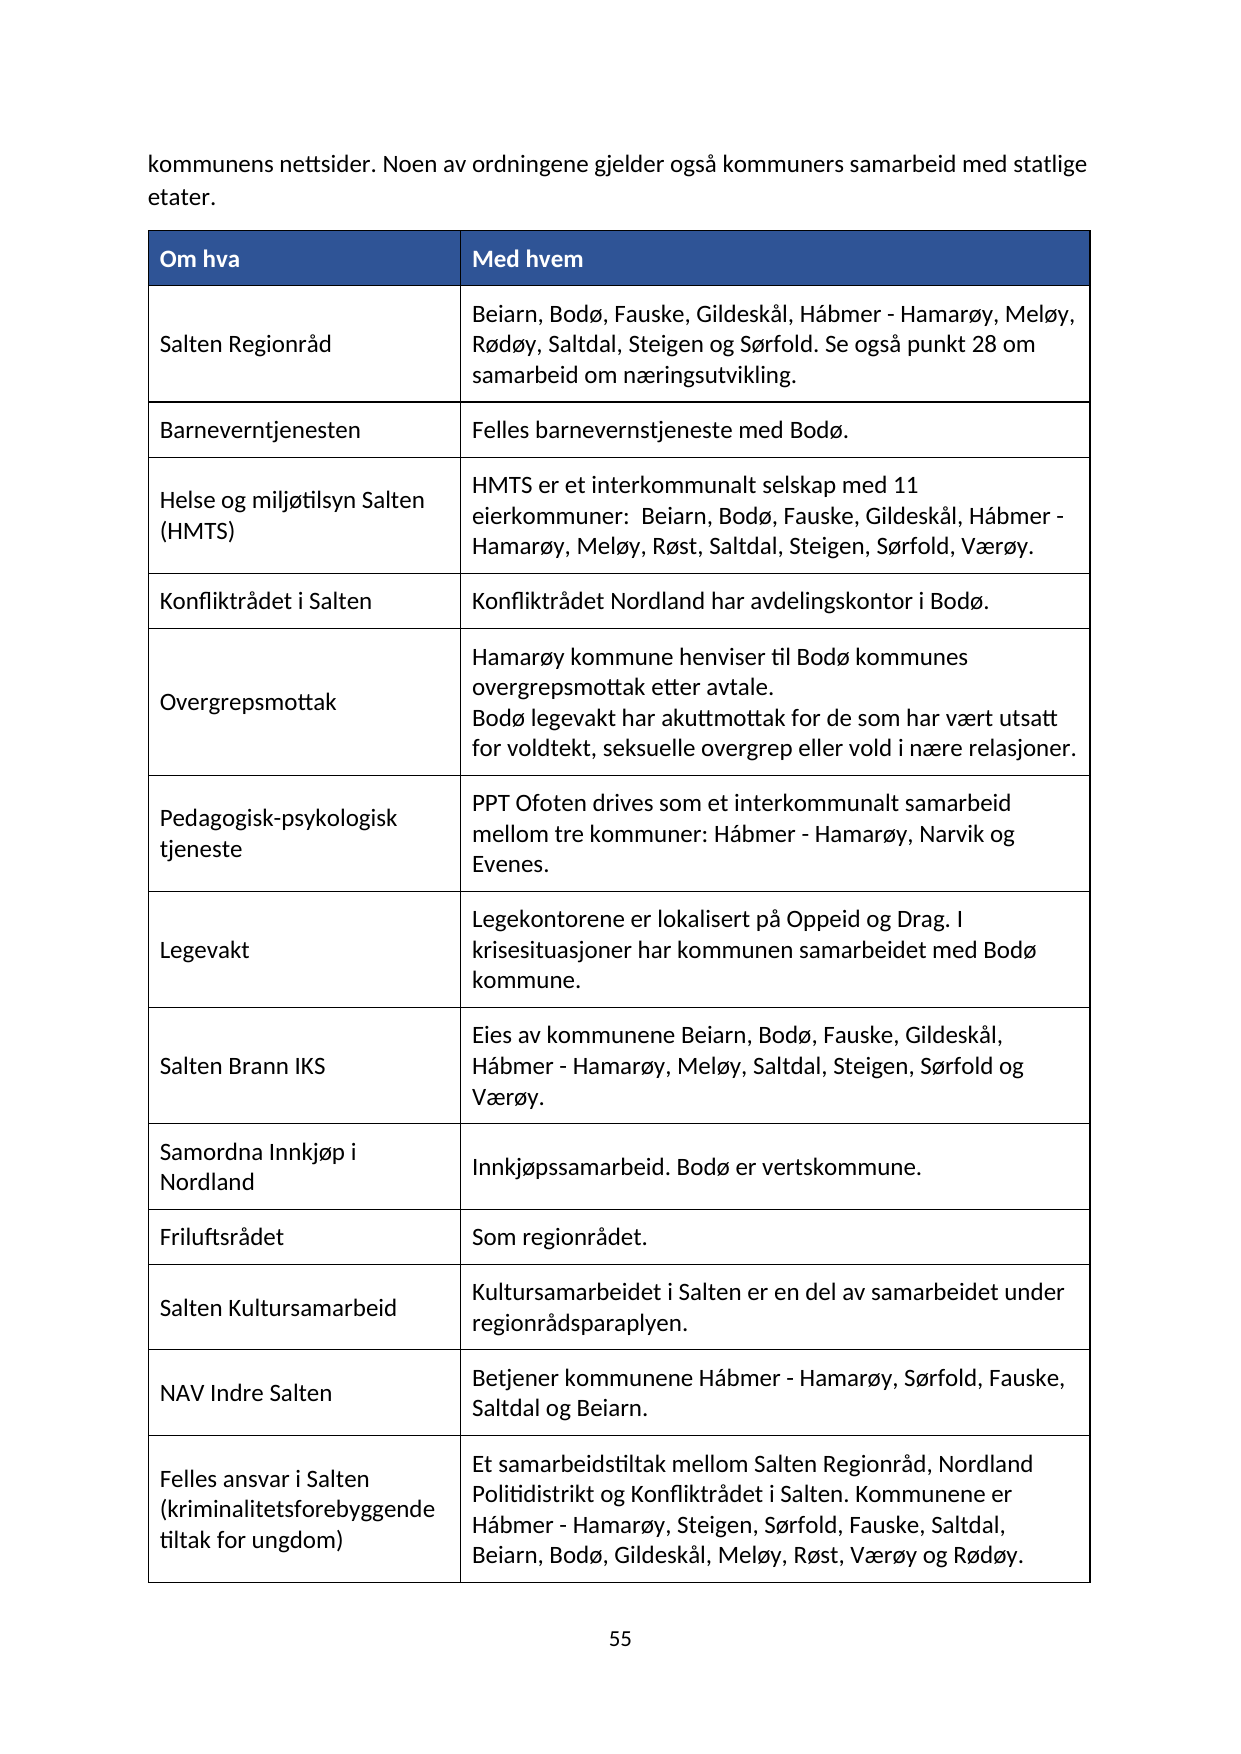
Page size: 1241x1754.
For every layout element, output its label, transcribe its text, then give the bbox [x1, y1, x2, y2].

table_cell PPT Ofoten drives som et interkommunalt samarbeid mellom tre kommuner: Hábmer - Hamarøy, Narvik og Evenes. [461, 776, 1089, 891]
table_cell Felles barnevernstjeneste med Bodø. [461, 403, 1089, 457]
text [148, 148, 1092, 211]
table_cell Pedagogisk-psykologisk tjeneste [149, 776, 460, 891]
table_header Om hva [149, 231, 460, 285]
table_cell HMTS er et interkommunalt selskap med 11 eierkommuner: Beiarn, Bodø, Fauske, Gildeskål, Hábmer - Hamarøy, Meløy, Røst, Saltdal, Steigen, Sørfold, Værøy. [461, 458, 1089, 573]
table_cell Helse og miljøtilsyn Salten (HMTS) [149, 458, 460, 573]
table_cell Salten Regionråd [149, 286, 460, 401]
table_cell Kultursamarbeidet i Salten er en del av samarbeidet under regionrådsparaplyen. [461, 1265, 1089, 1349]
table_cell Salten Brann IKS [149, 1008, 460, 1123]
table_cell Barneverntjenesten [149, 403, 460, 457]
table_cell Overgrepsmottak [149, 629, 460, 774]
table_cell Konfliktrådet i Salten [149, 574, 460, 628]
table_header Med hvem [461, 231, 1089, 285]
table_cell Betjener kommunene Hábmer - Hamarøy, Sørfold, Fauske, Saltdal og Beiarn. [461, 1350, 1089, 1435]
table_cell Felles ansvar i Salten (kriminalitetsforebyggende tiltak for ungdom) [149, 1436, 460, 1582]
table_cell Samordna Innkjøp i Nordland [149, 1124, 460, 1208]
table_cell Salten Kultursamarbeid [149, 1265, 460, 1349]
table_cell Hamarøy kommune henviser til Bodø kommunes overgrepsmottak etter avtale. Bodø legevakt har akuttmottak for de som har vært utsatt for voldtekt, seksuelle overgrep eller vold i nære relasjoner. [461, 629, 1089, 774]
table_cell NAV Indre Salten [149, 1350, 460, 1435]
table_cell Beiarn, Bodø, Fauske, Gildeskål, Hábmer - Hamarøy, Meløy, Rødøy, Saltdal, Steigen og Sørfold. Se også punkt 28 om samarbeid om næringsutvikling. [461, 286, 1089, 401]
table_cell Eies av kommunene Beiarn, Bodø, Fauske, Gildeskål, Hábmer - Hamarøy, Meløy, Saltdal, Steigen, Sørfold og Værøy. [461, 1008, 1089, 1123]
table_cell Konfliktrådet Nordland har avdelingskontor i Bodø. [461, 574, 1089, 628]
table_cell Legevakt [149, 892, 460, 1007]
table_cell Friluftsrådet [149, 1210, 460, 1264]
table_cell Et samarbeidstiltak mellom Salten Regionråd, Nordland Politidistrikt og Konfliktrådet i Salten. Kommunene er Hábmer - Hamarøy, Steigen, Sørfold, Fauske, Saltdal, Beiarn, Bodø, Gildeskål, Meløy, Røst, Værøy og Rødøy. [461, 1436, 1089, 1582]
table_cell Legekontorene er lokalisert på Oppeid og Drag. I krisesituasjoner har kommunen samarbeidet med Bodø kommune. [461, 892, 1089, 1007]
table_cell Innkjøpssamarbeid. Bodø er vertskommune. [461, 1124, 1089, 1208]
table_cell Som regionrådet. [461, 1210, 1089, 1264]
